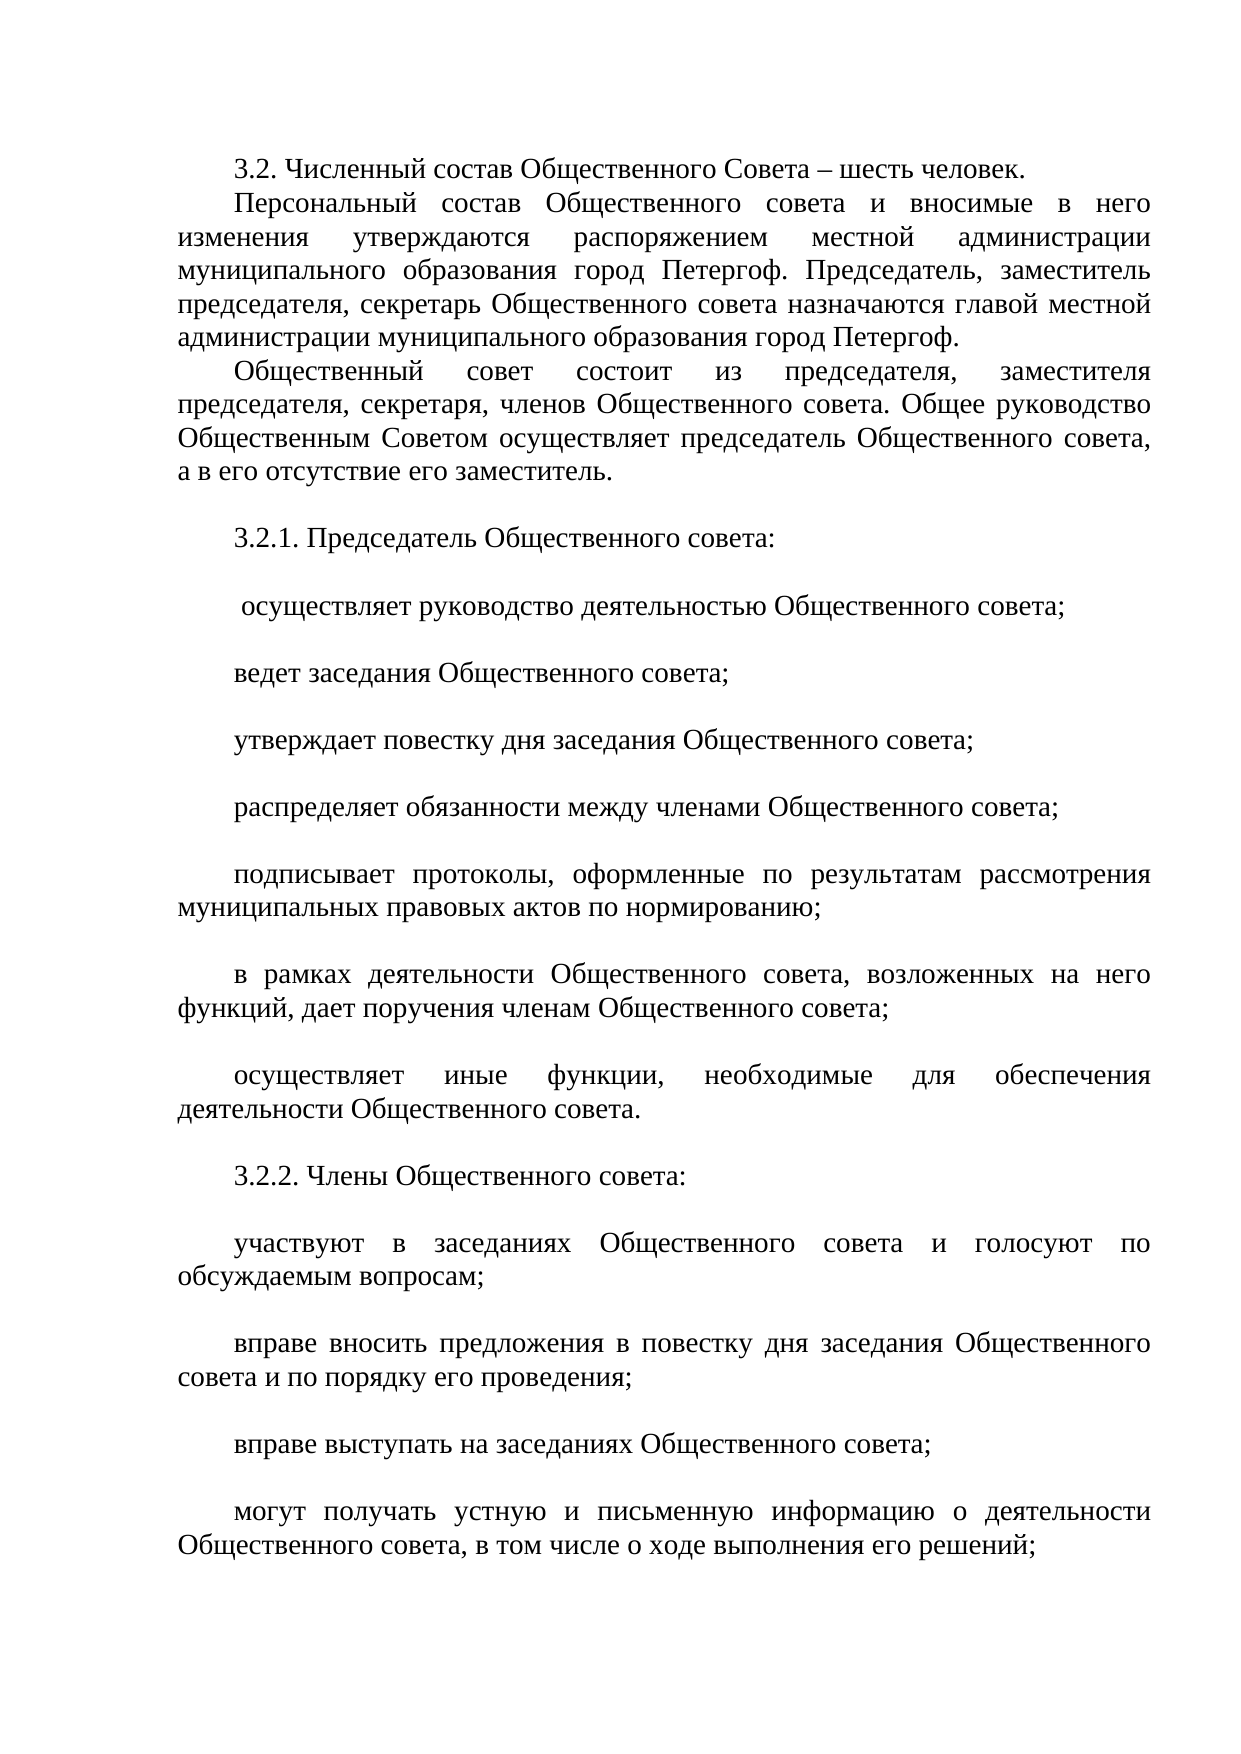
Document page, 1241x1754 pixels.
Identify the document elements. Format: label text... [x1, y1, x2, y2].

text вправе выступать на заседаниях Общественного совета; [177, 1426, 1152, 1460]
text утверждает повестку дня заседания Общественного совета; [177, 722, 1152, 755]
text в рамках деятельности Общественного совета, возложенных на него функций, дает поручения членам Общественного совета; [177, 957, 1152, 1024]
text участвуют в заседаниях Общественного совета и голосуют по обсуждаемым вопросам; [177, 1225, 1152, 1292]
text осуществляет иные функции, необходимые для обеспечения деятельности Общественного совета. [177, 1057, 1152, 1124]
text вправе вносить предложения в повестку дня заседания Общественного совета и по порядку его проведения; [177, 1326, 1152, 1393]
text Персональный состав Общественного совета и вносимые в него изменения утверждаются распоряжением местной администрации муниципального образования город Петергоф. Председатель, заместитель председателя, секретарь Общественного совета назначаются главой местной администрации муниципального образования город Петергоф. [177, 185, 1152, 353]
text подписывает протоколы, оформленные по результатам рассмотрения муниципальных правовых актов по нормированию; [177, 856, 1152, 923]
text 3.2.2. Члены Общественного совета: [177, 1158, 1152, 1191]
text Общественный совет состоит из председателя, заместителя председателя, секретаря, членов Общественного совета. Общее руководство Общественным Советом осуществляет председатель Общественного совета, а в его отсутствие его заместитель. [177, 353, 1152, 487]
text могут получать устную и письменную информацию о деятельности Общественного совета, в том числе о ходе выполнения его решений; [177, 1493, 1152, 1560]
text 3.2. Численный состав Общественного Совета – шесть человек. [177, 152, 1152, 185]
text ведет заседания Общественного совета; [177, 655, 1152, 688]
text 3.2.1. Председатель Общественного совета: [177, 521, 1152, 554]
text распределяет обязанности между членами Общественного совета; [177, 789, 1152, 822]
text осуществляет руководство деятельностью Общественного совета; [177, 588, 1152, 621]
